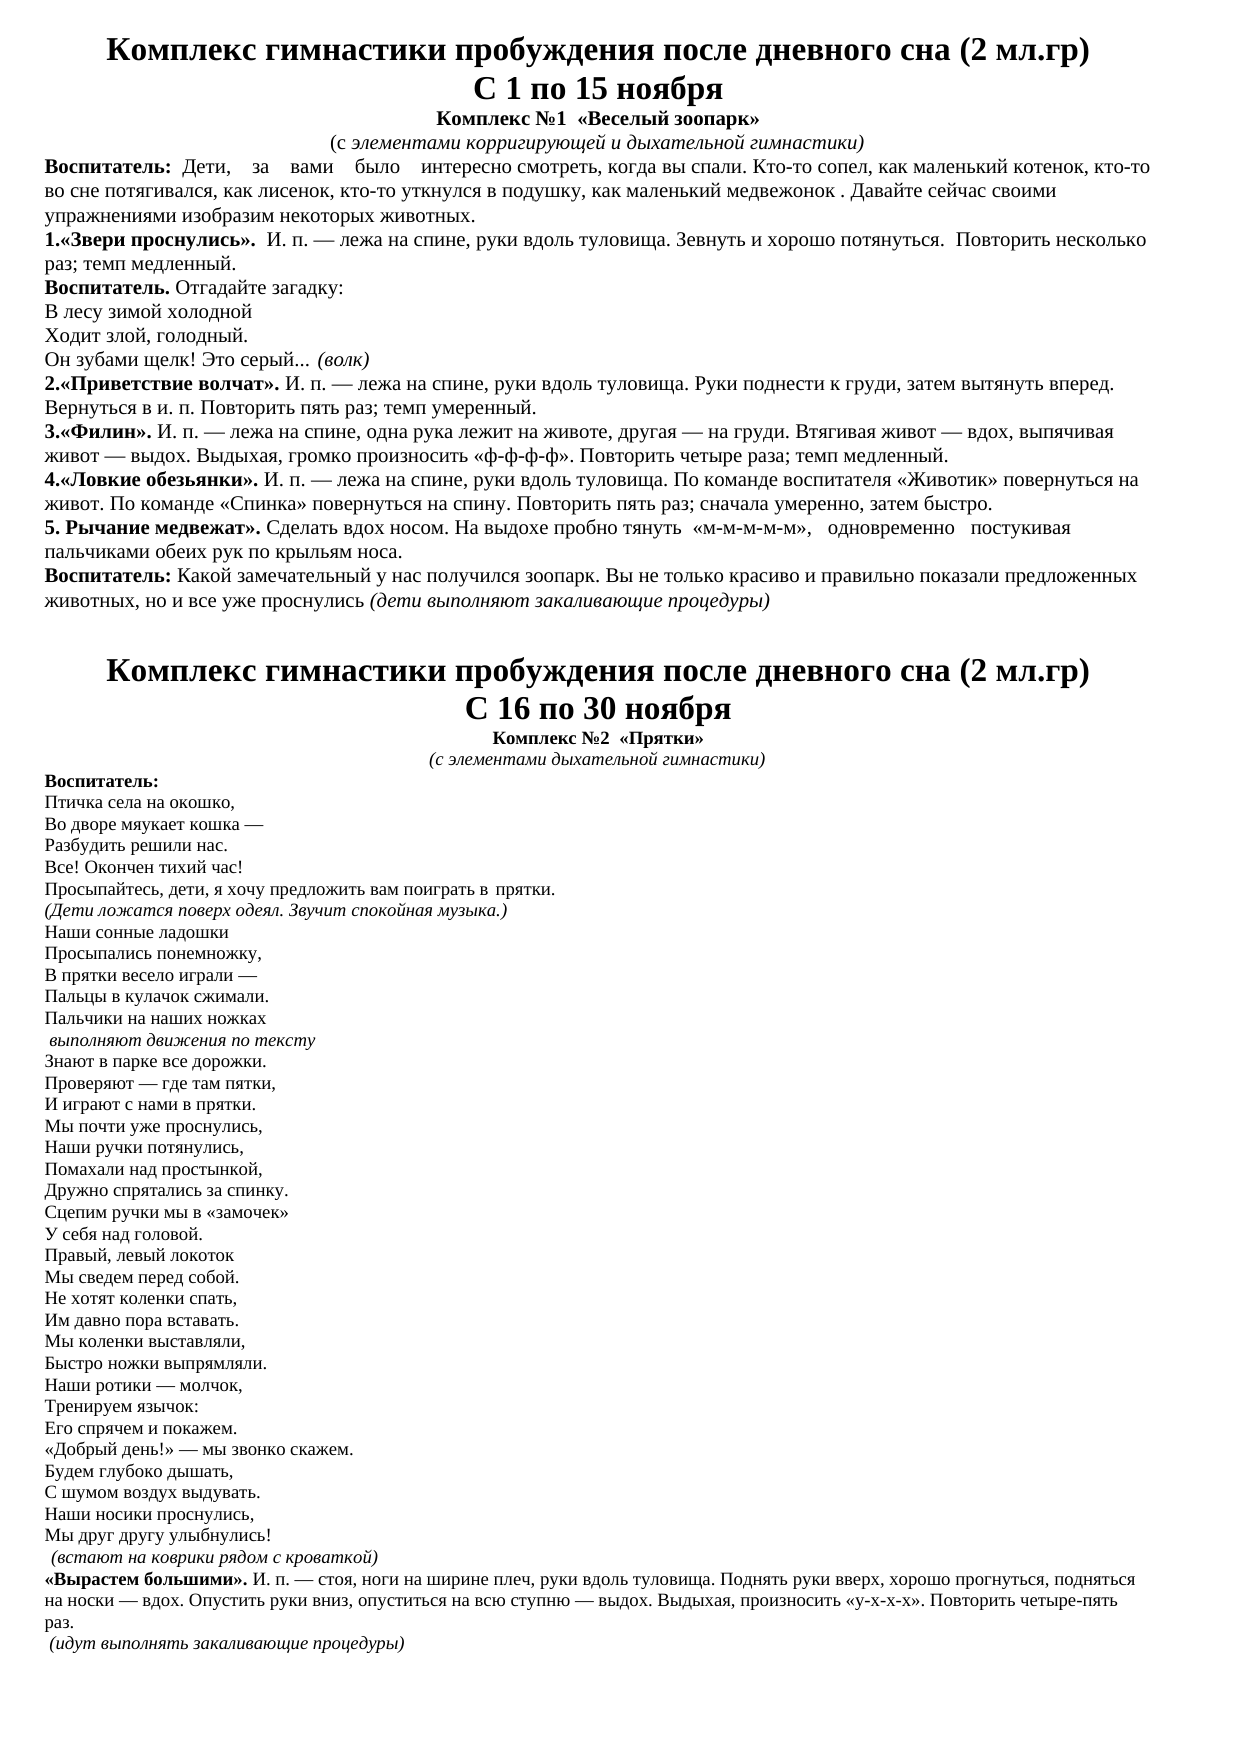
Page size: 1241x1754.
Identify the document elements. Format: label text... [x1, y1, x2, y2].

text 2.«Приветствие волчат». И. п. — лежа на спине, руки вдоль туловища. Руки поднести к груди, затем вытянуть вперед. Вернуться в и. п. Повторить пять раз; темп умеренный. [44, 371, 1152, 419]
text У себя над головой. [44, 1222, 1152, 1244]
text Правый, левый локоток [44, 1244, 1152, 1266]
text Мы друг другу улыбнулись! [44, 1524, 1152, 1546]
text Просыпались понемножку, [44, 942, 1152, 964]
text Дружно спрятались за спинку. [44, 1179, 1152, 1201]
text Наши ротики — молчок, [44, 1373, 1152, 1395]
text Мы сведем перед собой. [44, 1266, 1152, 1287]
text «Добрый день!» — мы звонко скажем. [44, 1438, 1152, 1460]
text Мы почти уже проснулись, [44, 1115, 1152, 1136]
text Птичка села на окошко, [44, 791, 1152, 813]
text Воспитатель: Какой замечательный у нас получился зоопарк. Вы не только красиво и правильно показали предложенных животных, но и все уже проснулись (дети выполняют закаливающие процедуры) [44, 563, 1152, 612]
text выполняют движения по тексту [44, 1028, 1152, 1050]
text Комплекс гимнастики пробуждения после дневного сна (2 мл.гр) [44, 650, 1152, 688]
text Во дворе мяукает кошка — [44, 813, 1152, 834]
text Пальцы в кулачок сжимали. [44, 985, 1152, 1007]
text Он зубами щелк! Это серый... (волк) [44, 347, 1152, 371]
text (Дети ложатся поверх одеял. Звучит спокойная музыка.) [44, 899, 1152, 921]
text Комплекс №2 «Прятки» [44, 727, 1152, 748]
text Все! Окончен тихий час! [44, 856, 1152, 877]
text Просыпайтесь, дети, я хочу предложить вам поиграть в прятки. [44, 877, 1152, 899]
text В лесу зимой холодной [44, 299, 1152, 323]
text 5. Рычание медвежат». Сделать вдох носом. На выдохе пробно тянуть «м-м-м-м-м», одновременно постукивая пальчиками обеих рук по крыльям носа. [44, 515, 1152, 563]
text Наши ручки потянулись, [44, 1136, 1152, 1158]
text Сцепим ручки мы в «замочек» [44, 1201, 1152, 1222]
text Тренируем язычок: [44, 1395, 1152, 1417]
text Им давно пора вставать. [44, 1309, 1152, 1330]
text Помахали над простынкой, [44, 1158, 1152, 1179]
text С шумом воздух выдувать. [44, 1481, 1152, 1503]
text Его спрячем и покажем. [44, 1417, 1152, 1438]
text Воспитатель: [44, 770, 1152, 791]
text С 16 по 30 ноября [44, 688, 1152, 727]
text Разбудить решили нас. [44, 834, 1152, 856]
text Ходит злой, голодный. [44, 323, 1152, 347]
text Наши сонные ладошки [44, 921, 1152, 942]
text Знают в парке все дорожки. [44, 1050, 1152, 1072]
text Воспитатель. Отгадайте загадку: [44, 275, 1152, 299]
text В прятки весело играли — [44, 964, 1152, 985]
text 1.«Звери проснулись». И. п. — лежа на спине, руки вдоль туловища. Зевнуть и хорошо потянуться. Повторить несколько раз; темп медленный. [44, 227, 1152, 275]
text Пальчики на наших ножках [44, 1007, 1152, 1028]
text Мы коленки выставляли, [44, 1330, 1152, 1352]
text (идут выполнять закаливающие процедуры) [44, 1632, 1152, 1654]
text Быстро ножки выпрямляли. [44, 1352, 1152, 1373]
text Не хотят коленки спать, [44, 1287, 1152, 1309]
text И играют с нами в прятки. [44, 1093, 1152, 1115]
text «Вырастем большими». И. п. — стоя, ноги на ширине плеч, руки вдоль туловища. Поднять руки вверх, хорошо прогнуться, подняться на носки — вдох. Опустить руки вниз, опуститься на всю ступню — выдох. Выдыхая, произносить «у-х-х-х». Повторить четыре-пять раз. [44, 1567, 1152, 1632]
text (с элементами дыхательной гимнастики) [44, 748, 1152, 770]
text С 1 по 15 ноября [44, 68, 1152, 106]
text Воспитатель: Дети, за вами было интересно смотреть, когда вы спали. Кто-то сопел, как маленький котенок, кто-то во сне потягивался, как лисенок, кто-то уткнулся в подушку, как маленький медвежонок . Давайте сейчас своими упражнениями изобразим некоторых животных. [44, 154, 1152, 227]
text Комплекс №1 «Веселый зоопарк» [44, 106, 1152, 130]
text 3.«Филин». И. п. — лежа на спине, одна рука лежит на животе, другая — на груди. Втягивая живот — вдох, выпячивая живот — выдох. Выдыхая, громко произносить «ф-ф-ф-ф». Повторить четыре раза; темп медленный. [44, 419, 1152, 467]
text Будем глубоко дышать, [44, 1460, 1152, 1481]
text 4.«Ловкие обезьянки». И. п. — лежа на спине, руки вдоль туловища. По команде воспитателя «Животик» повернуться на живот. По команде «Спинка» повернуться на спину. Повторить пять раз; сначала умеренно, затем быстро. [44, 467, 1152, 515]
text (встают на коврики рядом с кроваткой) [44, 1546, 1152, 1567]
text Комплекс гимнастики пробуждения после дневного сна (2 мл.гр) [44, 29, 1152, 68]
text Проверяют — где там пятки, [44, 1072, 1152, 1093]
text Наши носики проснулись, [44, 1503, 1152, 1524]
text (с элементами корригирующей и дыхательной гимнастики) [44, 130, 1152, 154]
